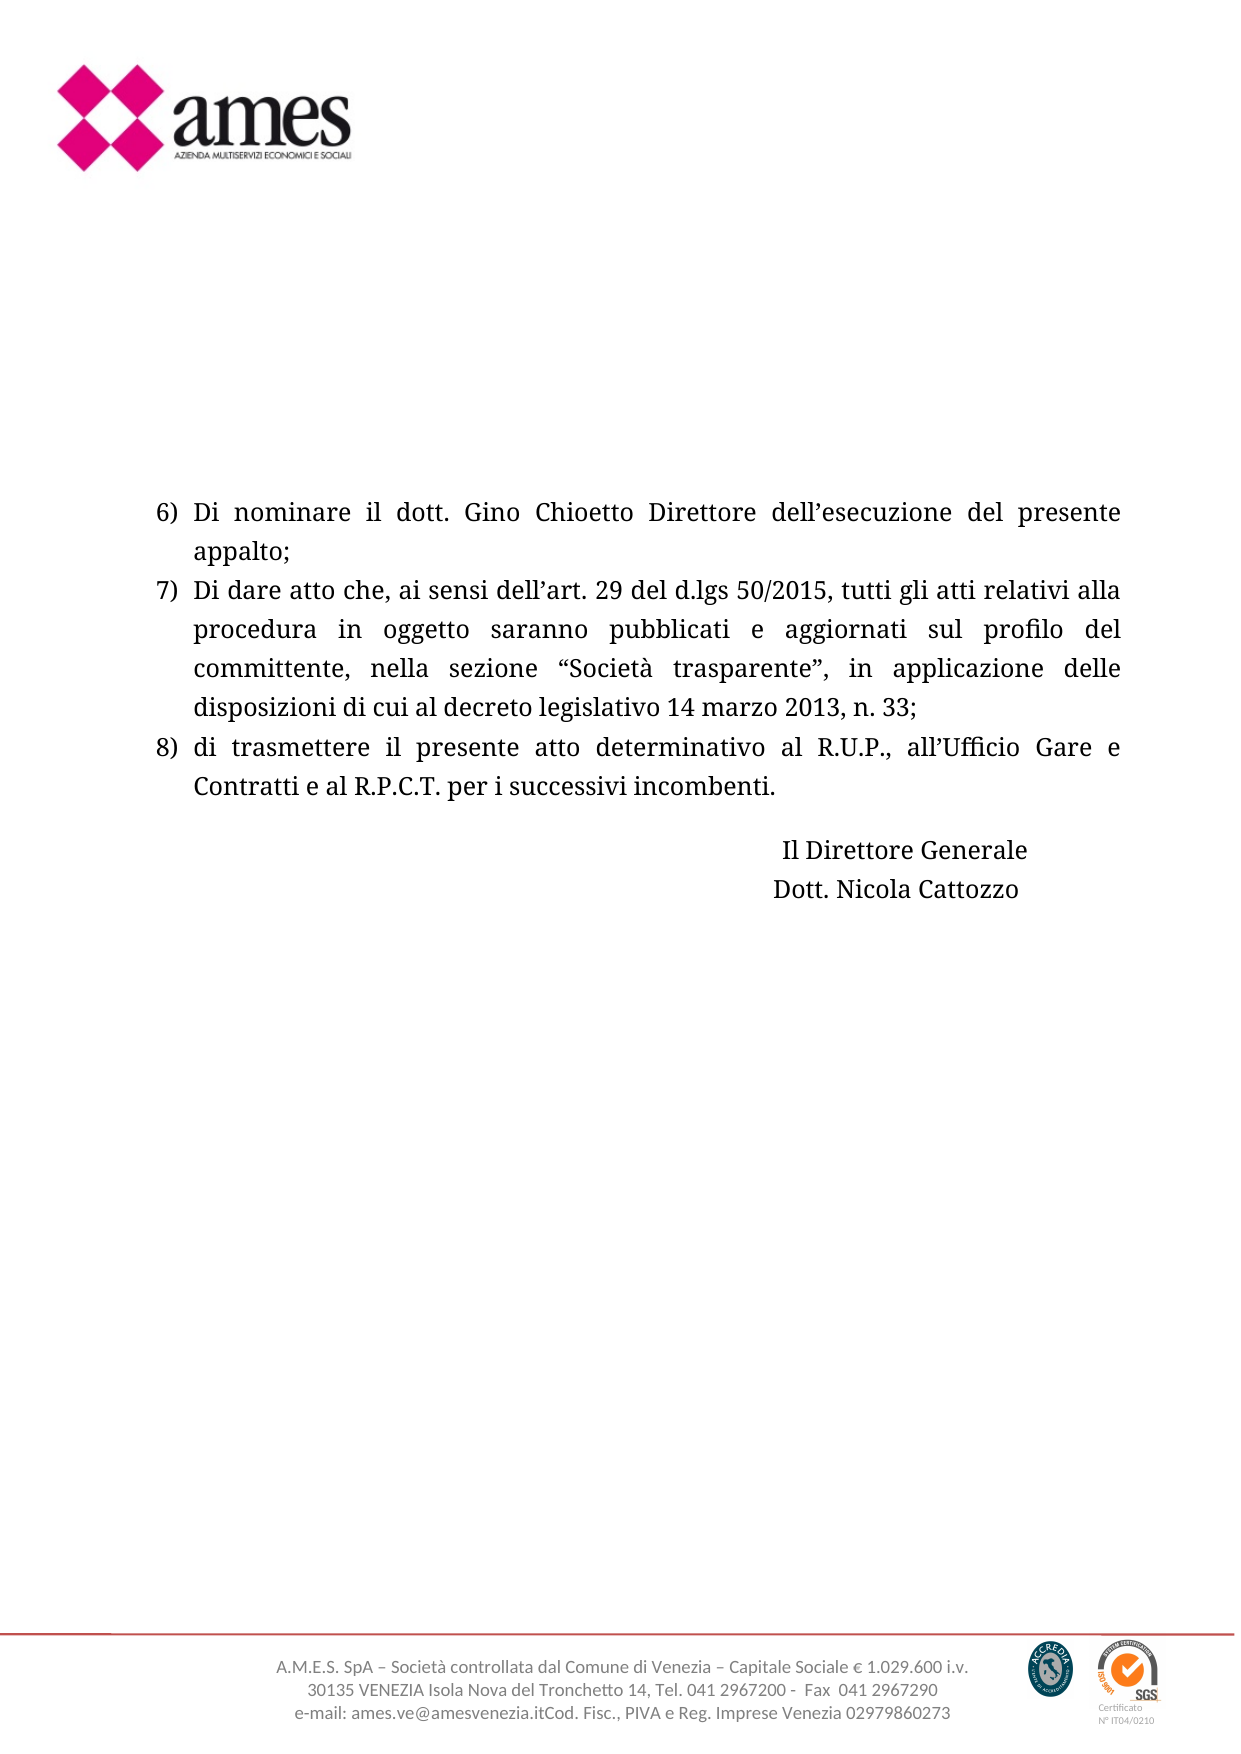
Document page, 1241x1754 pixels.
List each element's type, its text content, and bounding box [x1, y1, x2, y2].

text Il Direttore Generale [118, 832, 1122, 867]
text Dott. Nicola Cattozzo [118, 872, 1122, 906]
picture [31, 30, 394, 208]
list Di dare atto che, ai sensi dell’art. 29 del d.lgs 50/2015, tutti gli atti relativi alla procedura in oggetto saranno pubblicati e aggiornati sul profilo del committente, nella sezione “Società trasparente”, in applicazione delle disposizioni di cui al decreto legislativo 14 marzo 2013, n. 33; [156, 572, 1122, 724]
picture [1026, 1639, 1074, 1699]
list di trasmettere il presente atto determinativo al R.U.P., all’Ufficio Gare e Contratti e al R.P.C.T. per i successivi incombenti. [156, 729, 1122, 802]
list Di nominare il dott. Gino Chioetto Direttore dell’esecuzione del presente appalto; [156, 494, 1122, 567]
picture [1089, 1636, 1166, 1709]
